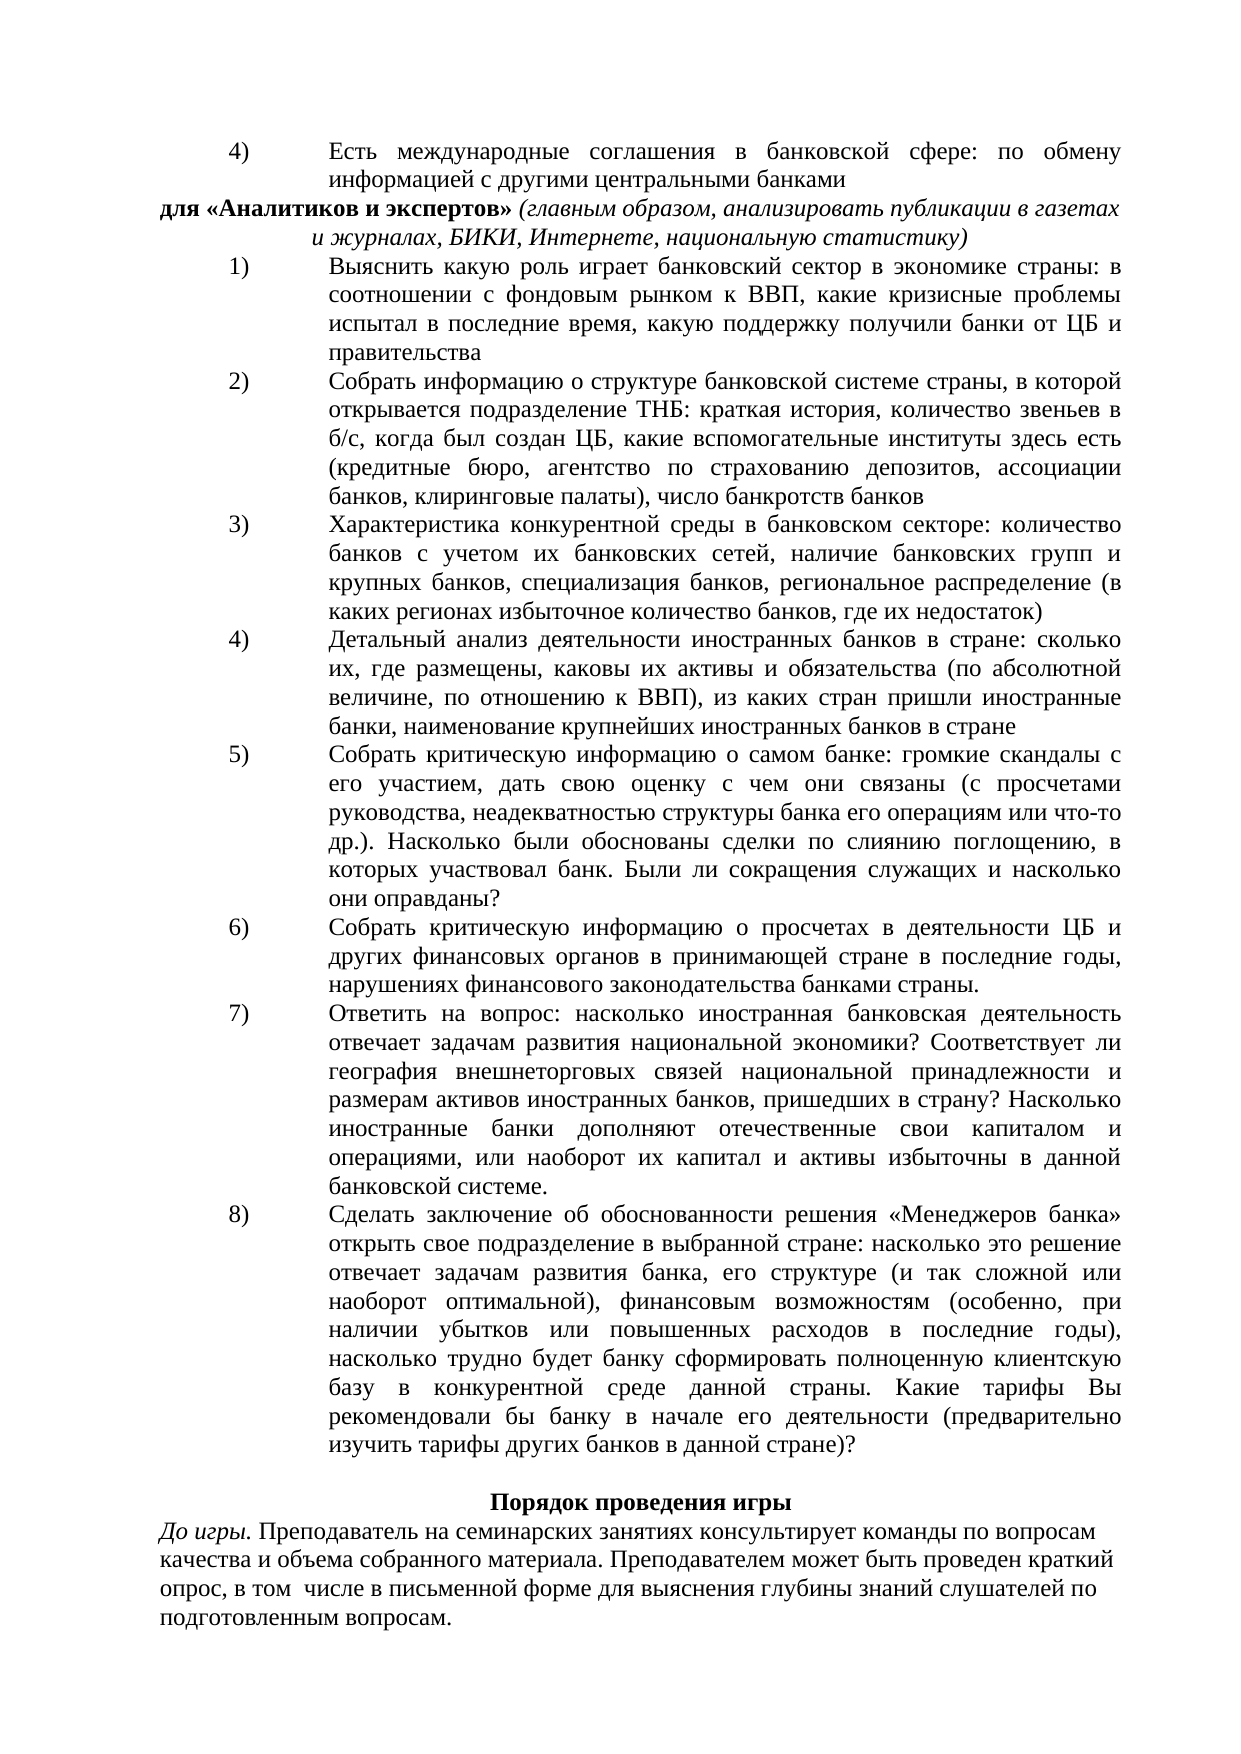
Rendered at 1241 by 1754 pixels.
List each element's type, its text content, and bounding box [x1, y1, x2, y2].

text Порядок проведения игры [159, 1487, 1122, 1516]
list Выяснить какую роль играет банковский сектор в экономике страны: в соотношении с фондовым рынком к ВВП, какие кризисные проблемы испытал в последние время, какую поддержку получили банки от ЦБ и правительства [228, 251, 1122, 366]
list Есть международные соглашения в банковской сфере: по обмену информацией с другими центральными банками [228, 136, 1122, 193]
list Сделать заключение об обоснованности решения «Менеджеров банка» открыть свое подразделение в выбранной стране: насколько это решение отвечает задачам развития банка, его структуре (и так сложной или наоборот оптимальной), финансовым возможностям (особенно, при наличии убытков или повышенных расходов в последние годы), насколько трудно будет банку сформировать полноценную клиентскую базу в конкурентной среде данной страны. Какие тарифы Вы рекомендовали бы банку в начале его деятельности (предварительно изучить тарифы других банков в данной стране)? [228, 1199, 1122, 1458]
text для «Аналитиков и экспертов» (главным образом, анализировать публикации в газетах и журналах, БИКИ, Интернете, национальную статистику) [159, 193, 1122, 251]
list Детальный анализ деятельности иностранных банков в стране: сколько их, где размещены, каковы их активы и обязательства (по абсолютной величине, по отношению к ВВП), из каких стран пришли иностранные банки, наименование крупнейших иностранных банков в стране [228, 624, 1122, 739]
list Собрать критическую информацию о просчетах в деятельности ЦБ и других финансовых органов в принимающей стране в последние годы, нарушениях финансового законодательства банками страны. [228, 912, 1122, 998]
list Собрать критическую информацию о самом банке: громкие скандалы с его участием, дать свою оценку с чем они связаны (с просчетами руководства, неадекватностью структуры банка его операциям или что-то др.). Насколько были обоснованы сделки по слиянию поглощению, в которых участвовал банк. Были ли сокращения служащих и насколько они оправданы? [228, 739, 1122, 912]
list Ответить на вопрос: насколько иностранная банковская деятельность отвечает задачам развития национальной экономики? Соответствует ли география внешнеторговых связей национальной принадлежности и размерам активов иностранных банков, пришедших в страну? Насколько иностранные банки дополняют отечественные свои капиталом и операциями, или наоборот их капитал и активы избыточны в данной банковской системе. [228, 998, 1122, 1199]
list Собрать информацию о структуре банковской системе страны, в которой открывается подразделение ТНБ: краткая история, количество звеньев в б/с, когда был создан ЦБ, какие вспомогательные институты здесь есть (кредитные бюро, агентство по страхованию депозитов, ассоциации банков, клиринговые палаты), число банкротств банков [228, 366, 1122, 509]
list Характеристика конкурентной среды в банковском секторе: количество банков с учетом их банковских сетей, наличие банковских групп и крупных банков, специализация банков, региональное распределение (в каких регионах избыточное количество банков, где их недостаток) [228, 509, 1122, 624]
text До игры. Преподаватель на семинарских занятиях консультирует команды по вопросам качества и объема собранного материала. Преподавателем может быть проведен краткий опрос, в том числе в письменной форме для выяснения глубины знаний слушателей по подготовленным вопросам. [159, 1516, 1122, 1631]
